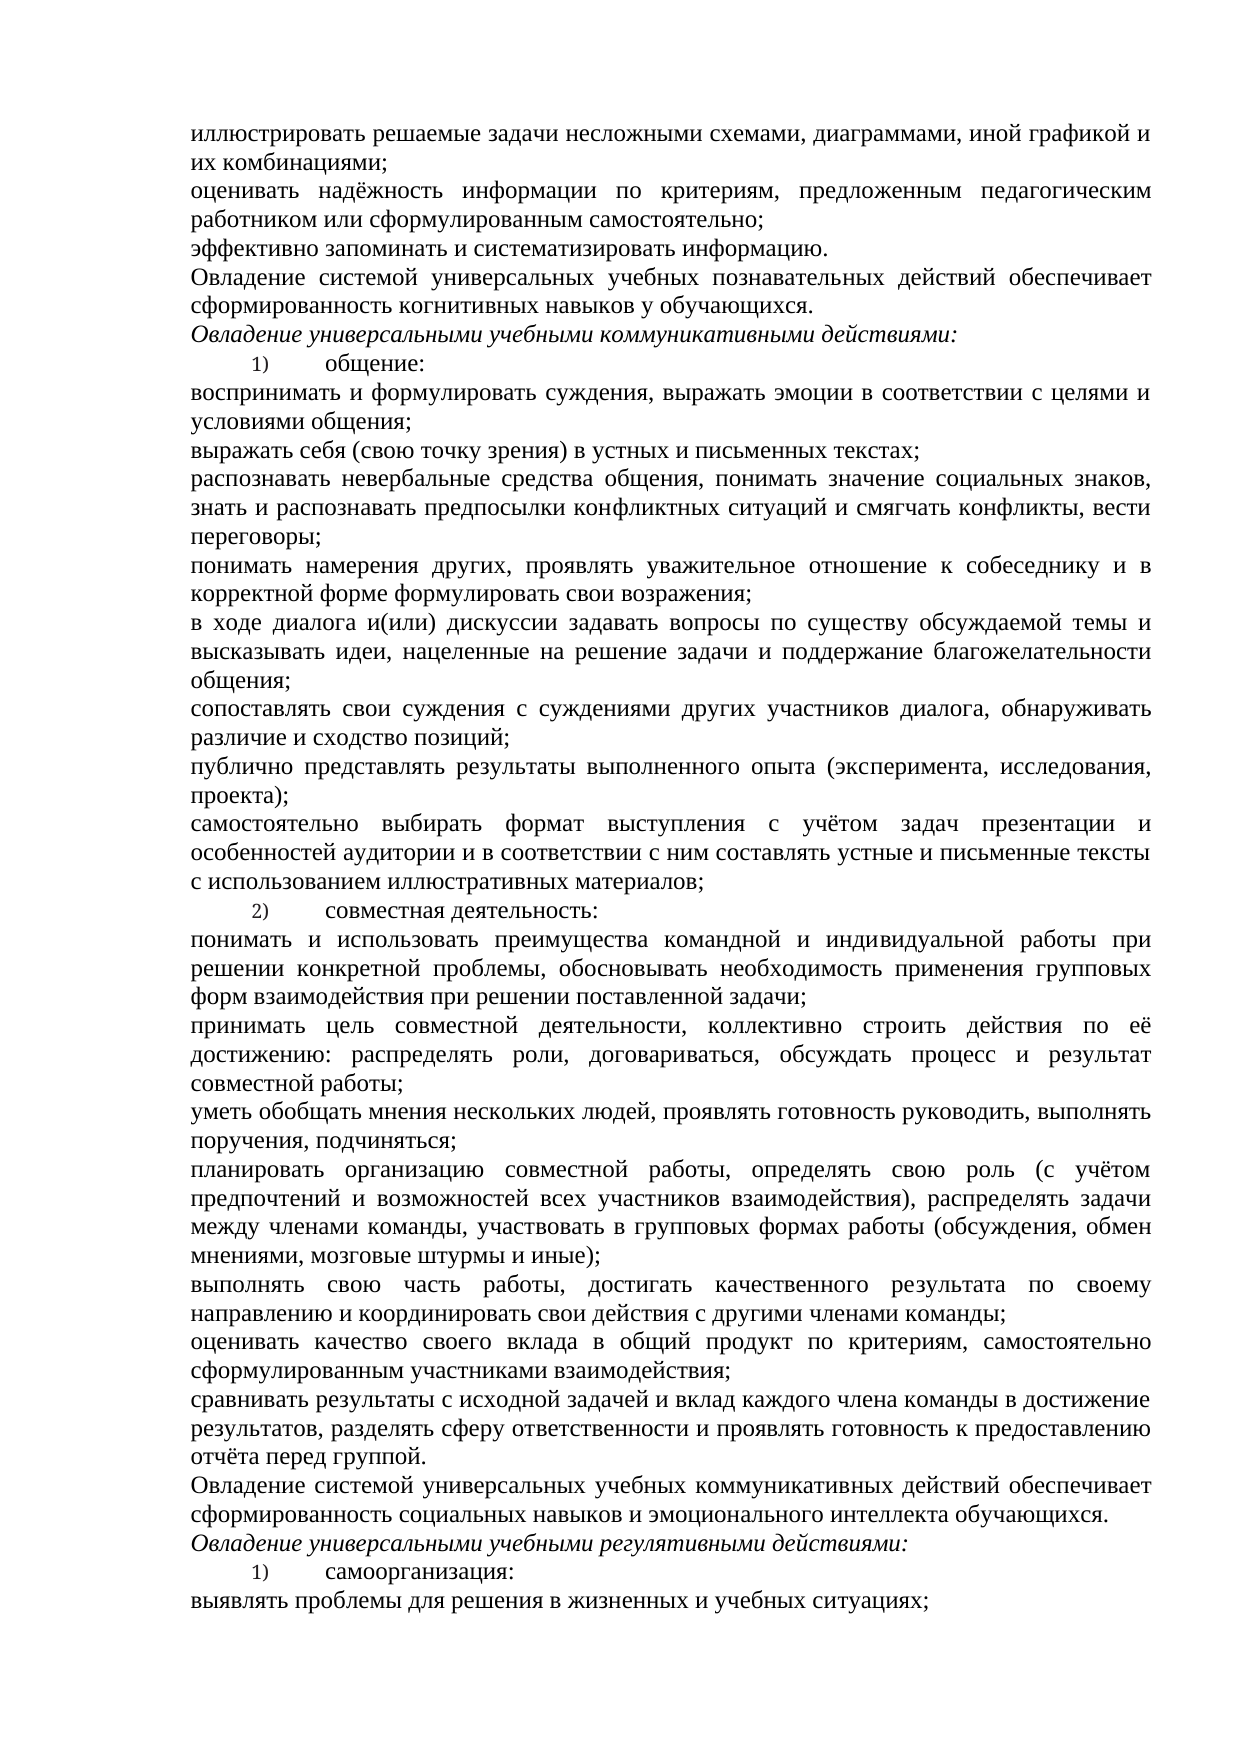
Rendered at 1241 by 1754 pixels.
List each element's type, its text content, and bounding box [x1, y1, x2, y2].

text понимать и использовать преимущества командной и индивидуальной работы при решении конкретной проблемы, обосновывать необходимость применения групповых форм взаимодействия при решении поставленной задачи; [190, 924, 1152, 1010]
text в ходе диалога и(или) дискуссии задавать вопросы по существу обсуждаемой темы и высказывать идеи, нацеленные на решение задачи и поддержание благожелательности общения; [190, 607, 1152, 693]
text оценивать качество своего вклада в общий продукт по критериям, самостоятельно сформулированным участниками взаимодействия; [190, 1326, 1152, 1384]
text оценивать надёжность информации по критериям, предложенным педагогическим работником или сформулированным самостоятельно; [190, 176, 1152, 233]
text Овладение системой универсальных учебных познавательных действий обеспечивает сформированность когнитивных навыков у обучающихся. [190, 262, 1152, 319]
text планировать организацию совместной работы, определять свою роль (с учётом предпочтений и возможностей всех участников взаимодействия), распределять задачи между членами команды, участвовать в групповых формах работы (обсуждения, обмен мнениями, мозговые штурмы и иные); [190, 1154, 1152, 1269]
text Овладение системой универсальных учебных коммуникативных действий обеспечивает сформированность социальных навыков и эмоционального интеллекта обучающихся. [190, 1470, 1152, 1528]
text сравнивать результаты с исходной задачей и вклад каждого члена команды в достижение результатов, разделять сферу ответственности и проявлять готовность к предоставлению отчёта перед группой. [190, 1384, 1152, 1470]
text принимать цель совместной деятельности, коллективно строить действия по её достижению: распределять роли, договариваться, обсуждать процесс и результат совместной работы; [190, 1010, 1152, 1096]
text уметь обобщать мнения нескольких людей, проявлять готовность руководить, выполнять поручения, подчиняться; [190, 1096, 1152, 1154]
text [190, 118, 1152, 176]
text сопоставлять свои суждения с суждениями других участников диалога, обнаруживать различие и сходство позиций; [190, 693, 1152, 751]
text Овладение универсальными учебными регулятивными действиями: [190, 1528, 1152, 1556]
text выявлять проблемы для решения в жизненных и учебных ситуациях; [190, 1586, 1152, 1614]
text выполнять свою часть работы, достигать качественного результата по своему направлению и координировать свои действия с другими членами команды; [190, 1269, 1152, 1326]
list общение: [177, 348, 1152, 377]
text распознавать невербальные средства общения, понимать значение социальных знаков, знать и распознавать предпосылки конфликтных ситуаций и смягчать конфликты, вести переговоры; [190, 463, 1152, 550]
text Овладение универсальными учебными коммуникативными действиями: [190, 319, 1152, 348]
list совместная деятельность: [177, 895, 1152, 924]
text понимать намерения других, проявлять уважительное отношение к собеседнику и в корректной форме формулировать свои возражения; [190, 550, 1152, 607]
text выражать себя (свою точку зрения) в устных и письменных текстах; [190, 435, 1152, 463]
text самостоятельно выбирать формат выступления с учётом задач презентации и особенностей аудитории и в соответствии с ним составлять устные и письменные тексты с использованием иллюстративных материалов; [190, 808, 1152, 895]
text воспринимать и формулировать суждения, выражать эмоции в соответствии с целями и условиями общения; [190, 377, 1152, 435]
text публично представлять результаты выполненного опыта (эксперимента, исследования, проекта); [190, 751, 1152, 808]
text эффективно запоминать и систематизировать информацию. [190, 233, 1152, 262]
list самоорганизация: [177, 1556, 1152, 1586]
